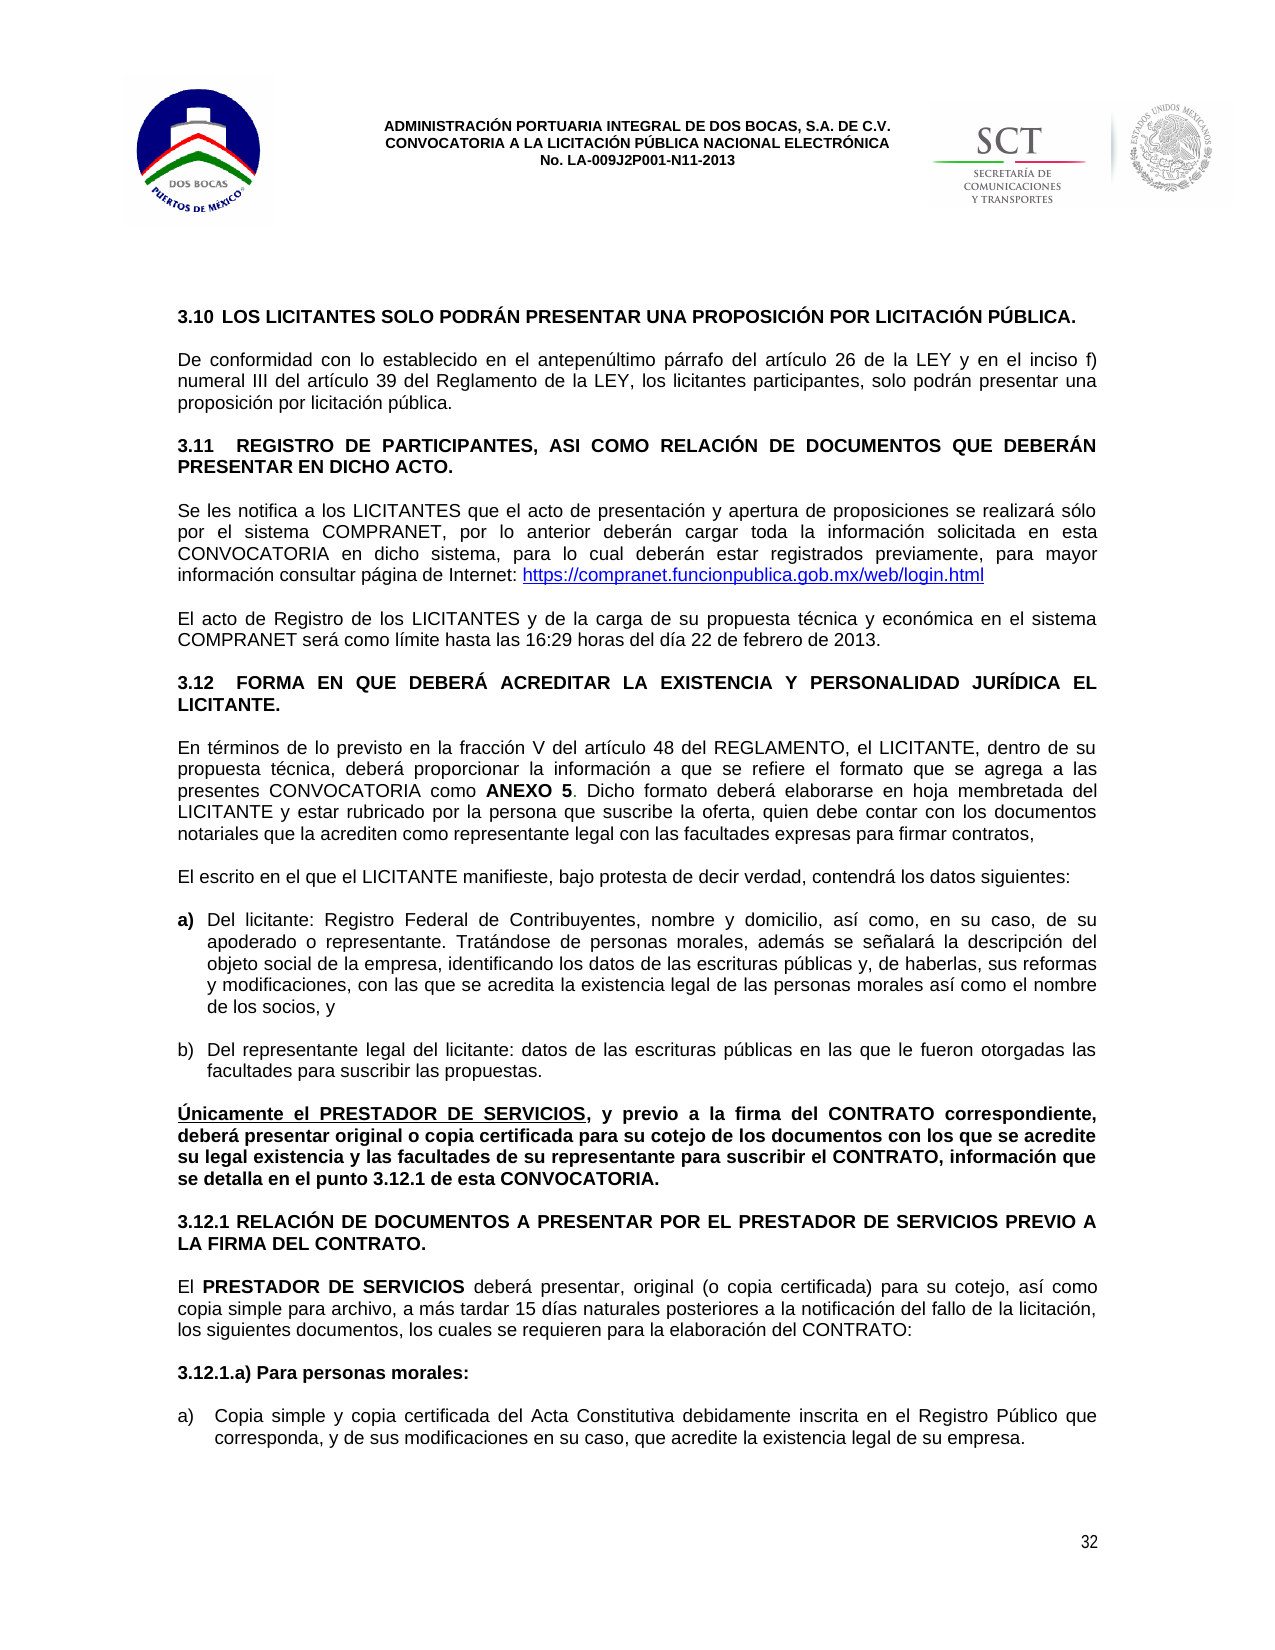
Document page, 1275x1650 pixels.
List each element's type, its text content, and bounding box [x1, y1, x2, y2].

text 3.11 REGISTRO DE PARTICIPANTES, ASI COMO RELACIÓN DE DOCUMENTOS QUE DEBERÁN PRESENTAR EN DICHO ACTO. [177, 435, 1098, 478]
picture [123, 75, 274, 226]
text 3.10 LOS LICITANTES SOLO PODRÁN PRESENTAR UNA PROPOSICIÓN POR LICITACIÓN PÚBLICA. [177, 305, 1098, 327]
list Del licitante: Registro Federal de Contribuyentes, nombre y domicilio, así como, en su caso, de su apoderado o representante. Tratándose de personas morales, además se señalará la descripción del objeto social de la empresa, identificando los datos de las escrituras públicas y, de haberlas, sus reformas y modificaciones, con las que se acredita la existencia legal de las personas morales así como el nombre de los socios, y [177, 909, 1098, 1017]
text El escrito en el que el LICITANTE manifieste, bajo protesta de decir verdad, contendrá los datos siguientes: [177, 866, 1098, 888]
text En términos de lo previsto en la fracción V del artículo 48 del REGLAMENTO, el LICITANTE, dentro de su propuesta técnica, deberá proporcionar la información a que se refiere el formato que se agrega a las presentes CONVOCATORIA como ANEXO 5. Dicho formato deberá elaborarse en hoja membretada del LICITANTE y estar rubricado por la persona que suscribe la oferta, quien debe contar con los documentos notariales que la acrediten como representante legal con las facultades expresas para firmar contratos, [177, 737, 1098, 844]
list Copia simple y copia certificada del Acta Constitutiva debidamente inscrita en el Registro Público que corresponda, y de sus modificaciones en su caso, que acredite la existencia legal de su empresa. [177, 1405, 1098, 1448]
text El PRESTADOR DE SERVICIOS deberá presentar, original (o copia certificada) para su cotejo, así como copia simple para archivo, a más tardar 15 días naturales posteriores a la notificación del fallo de la licitación, los siguientes documentos, los cuales se requieren para la elaboración del CONTRATO: [177, 1276, 1098, 1340]
picture [929, 102, 1234, 207]
text 3.12.1 RELACIÓN DE DOCUMENTOS A PRESENTAR POR EL PRESTADOR DE SERVICIOS PREVIO A LA FIRMA DEL CONTRATO. [177, 1211, 1098, 1254]
text De conformidad con lo establecido en el antepenúltimo párrafo del artículo 26 de la LEY y en el inciso f) numeral III del artículo 39 del Reglamento de la LEY, los licitantes participantes, solo podrán presentar una proposición por licitación pública. [177, 348, 1098, 413]
text El acto de Registro de los LICITANTES y de la carga de su propuesta técnica y económica en el sistema COMPRANET será como límite hasta las 16:29 horas del día 22 de febrero de 2013. [177, 607, 1098, 650]
text b) Del representante legal del licitante: datos de las escrituras públicas en las que le fueron otorgadas las facultades para suscribir las propuestas. [177, 1038, 1098, 1082]
text Únicamente el PRESTADOR DE SERVICIOS, y previo a la firma del CONTRATO correspondiente, deberá presentar original o copia certificada para su cotejo de los documentos con los que se acredite su legal existencia y las facultades de su representante para suscribir el CONTRATO, información que se detalla en el punto 3.12.1 de esta CONVOCATORIA. [177, 1103, 1098, 1189]
text 3.12.1.a) Para personas morales: [177, 1362, 1098, 1383]
text Se les notifica a los LICITANTES que el acto de presentación y apertura de proposiciones se realizará sólo por el sistema COMPRANET, por lo anterior deberán cargar toda la información solicitada en esta CONVOCATORIA en dicho sistema, para lo cual deberán estar registrados previamente, para mayor información consultar página de Internet: https://compranet.funcionpublica.gob.mx/web/login.html [177, 499, 1098, 586]
text 3.12 FORMA EN QUE DEBERÁ ACREDITAR LA EXISTENCIA Y PERSONALIDAD JURÍDICA EL LICITANTE. [177, 672, 1098, 715]
